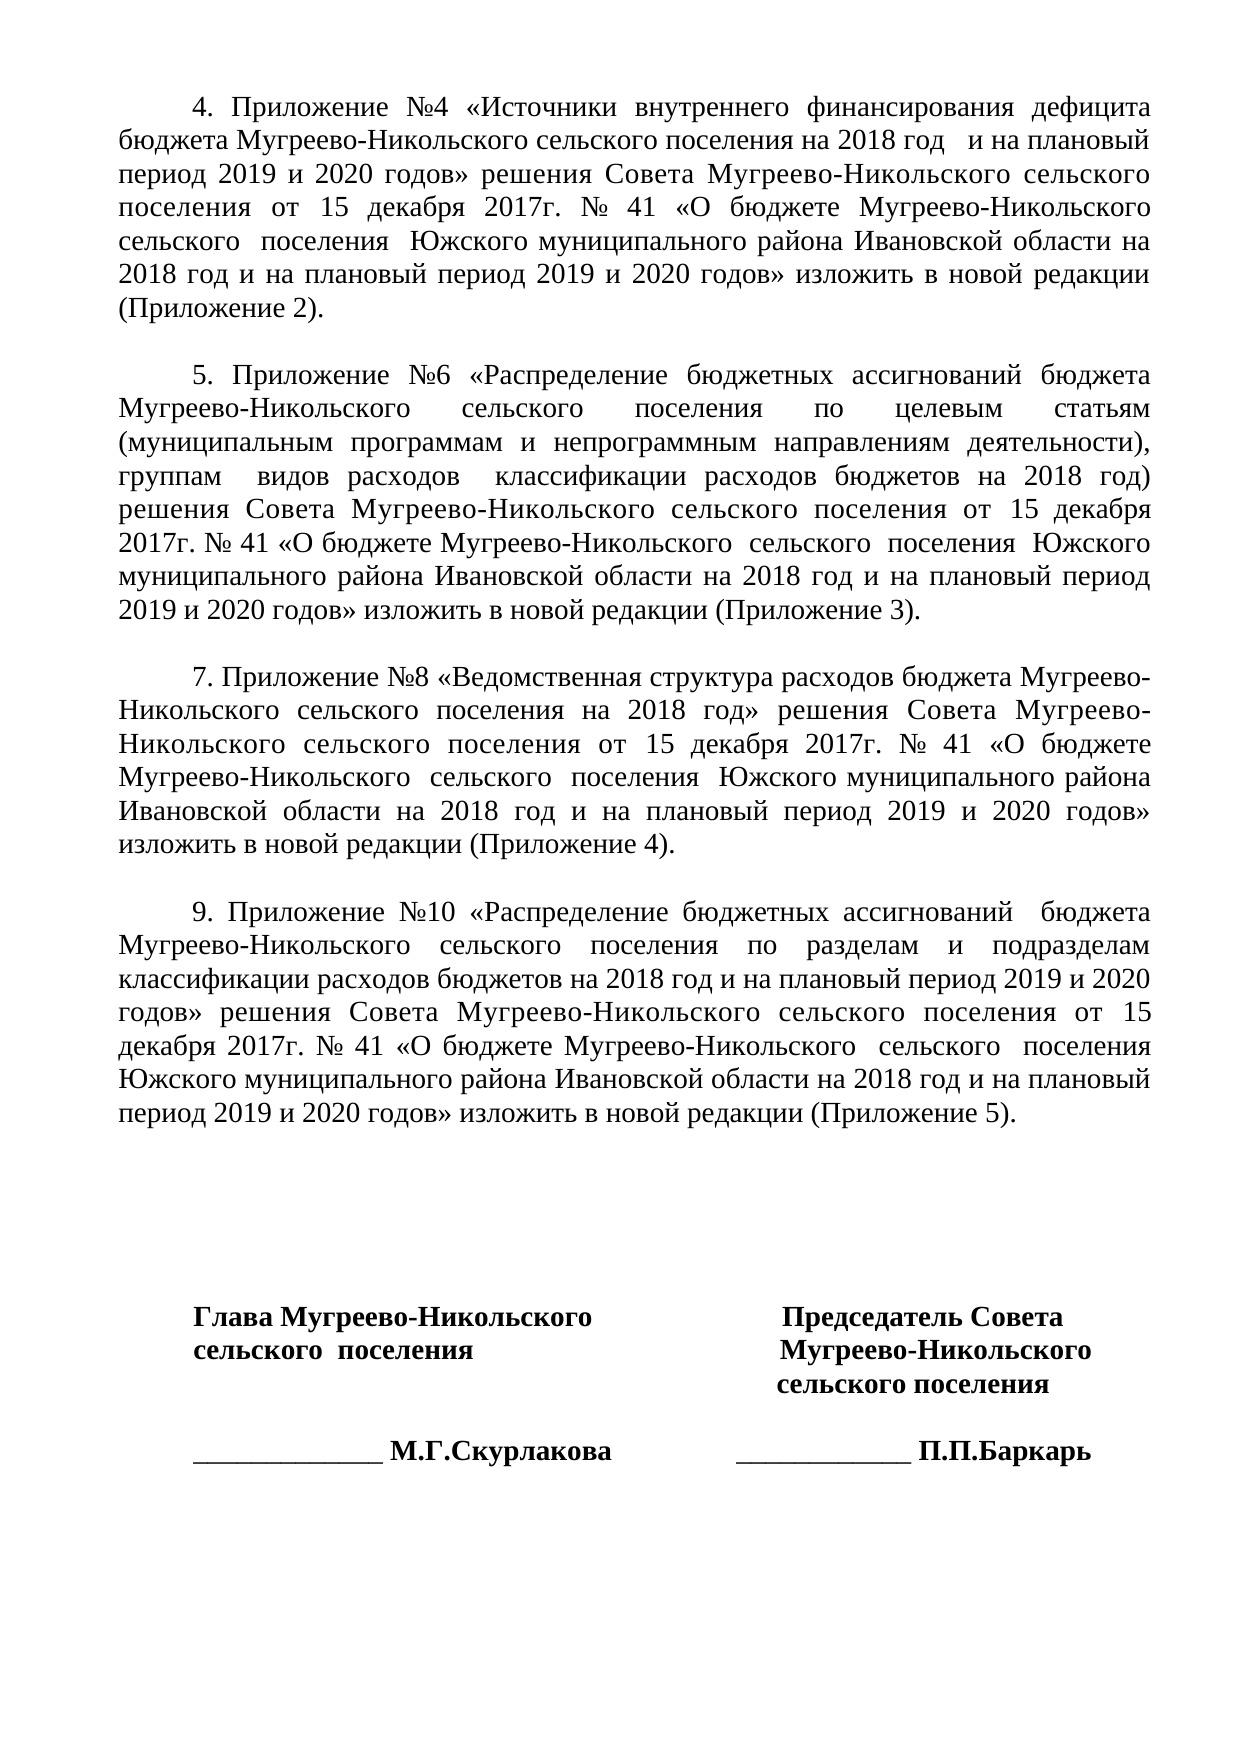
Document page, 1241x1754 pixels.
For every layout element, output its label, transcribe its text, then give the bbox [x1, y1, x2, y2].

text 7. Приложение №8 «Ведомственная структура расходов бюджета Мугреево-Никольского сельского поселения на 2018 год» решения Совета Мугреево-Никольского сельского поселения от 15 декабря 2017г. № 41 «О бюджете Мугреево-Никольского сельского поселения Южского муниципального района Ивановской области на 2018 год и на плановый период 2019 и 2020 годов» изложить в новой редакции (Приложение 4). [118, 659, 1152, 860]
text сельского поселения Мугреево-Никольского [193, 1332, 1152, 1366]
text сельского поселения [193, 1366, 1152, 1399]
text 4. Приложение №4 «Источники внутреннего финансирования дефицита бюджета Мугреево-Никольского сельского поселения на 2018 год и на плановый период 2019 и 2020 годов» решения Совета Мугреево-Никольского сельского поселения от 15 декабря 2017г. № 41 «О бюджете Мугреево-Никольского сельского поселения Южского муниципального района Ивановской области на 2018 год и на плановый период 2019 и 2020 годов» изложить в новой редакции (Приложение 2). [118, 89, 1152, 323]
text 9. Приложение №10 «Распределение бюджетных ассигнований бюджета Мугреево-Никольского сельского поселения по разделам и подразделам классификации расходов бюджетов на 2018 год и на плановый период 2019 и 2020 годов» решения Совета Мугреево-Никольского сельского поселения от 15 декабря 2017г. № 41 «О бюджете Мугреево-Никольского сельского поселения Южского муниципального района Ивановской области на 2018 год и на плановый период 2019 и 2020 годов» изложить в новой редакции (Приложение 5). [118, 894, 1152, 1128]
text 5. Приложение №6 «Распределение бюджетных ассигнований бюджета Мугреево-Никольского сельского поселения по целевым статьям (муниципальным программам и непрограммным направлениям деятельности), группам видов расходов классификации расходов бюджетов на 2018 год) решения Совета Мугреево-Никольского сельского поселения от 15 декабря 2017г. № 41 «О бюджете Мугреево-Никольского сельского поселения Южского муниципального района Ивановской области на 2018 год и на плановый период 2019 и 2020 годов» изложить в новой редакции (Приложение 3). [118, 357, 1152, 625]
text _____________ М.Г.Скурлакова ____________ П.П.Баркарь [193, 1433, 1152, 1466]
text Глава Мугреево-Никольского Председатель Совета [193, 1299, 1152, 1332]
